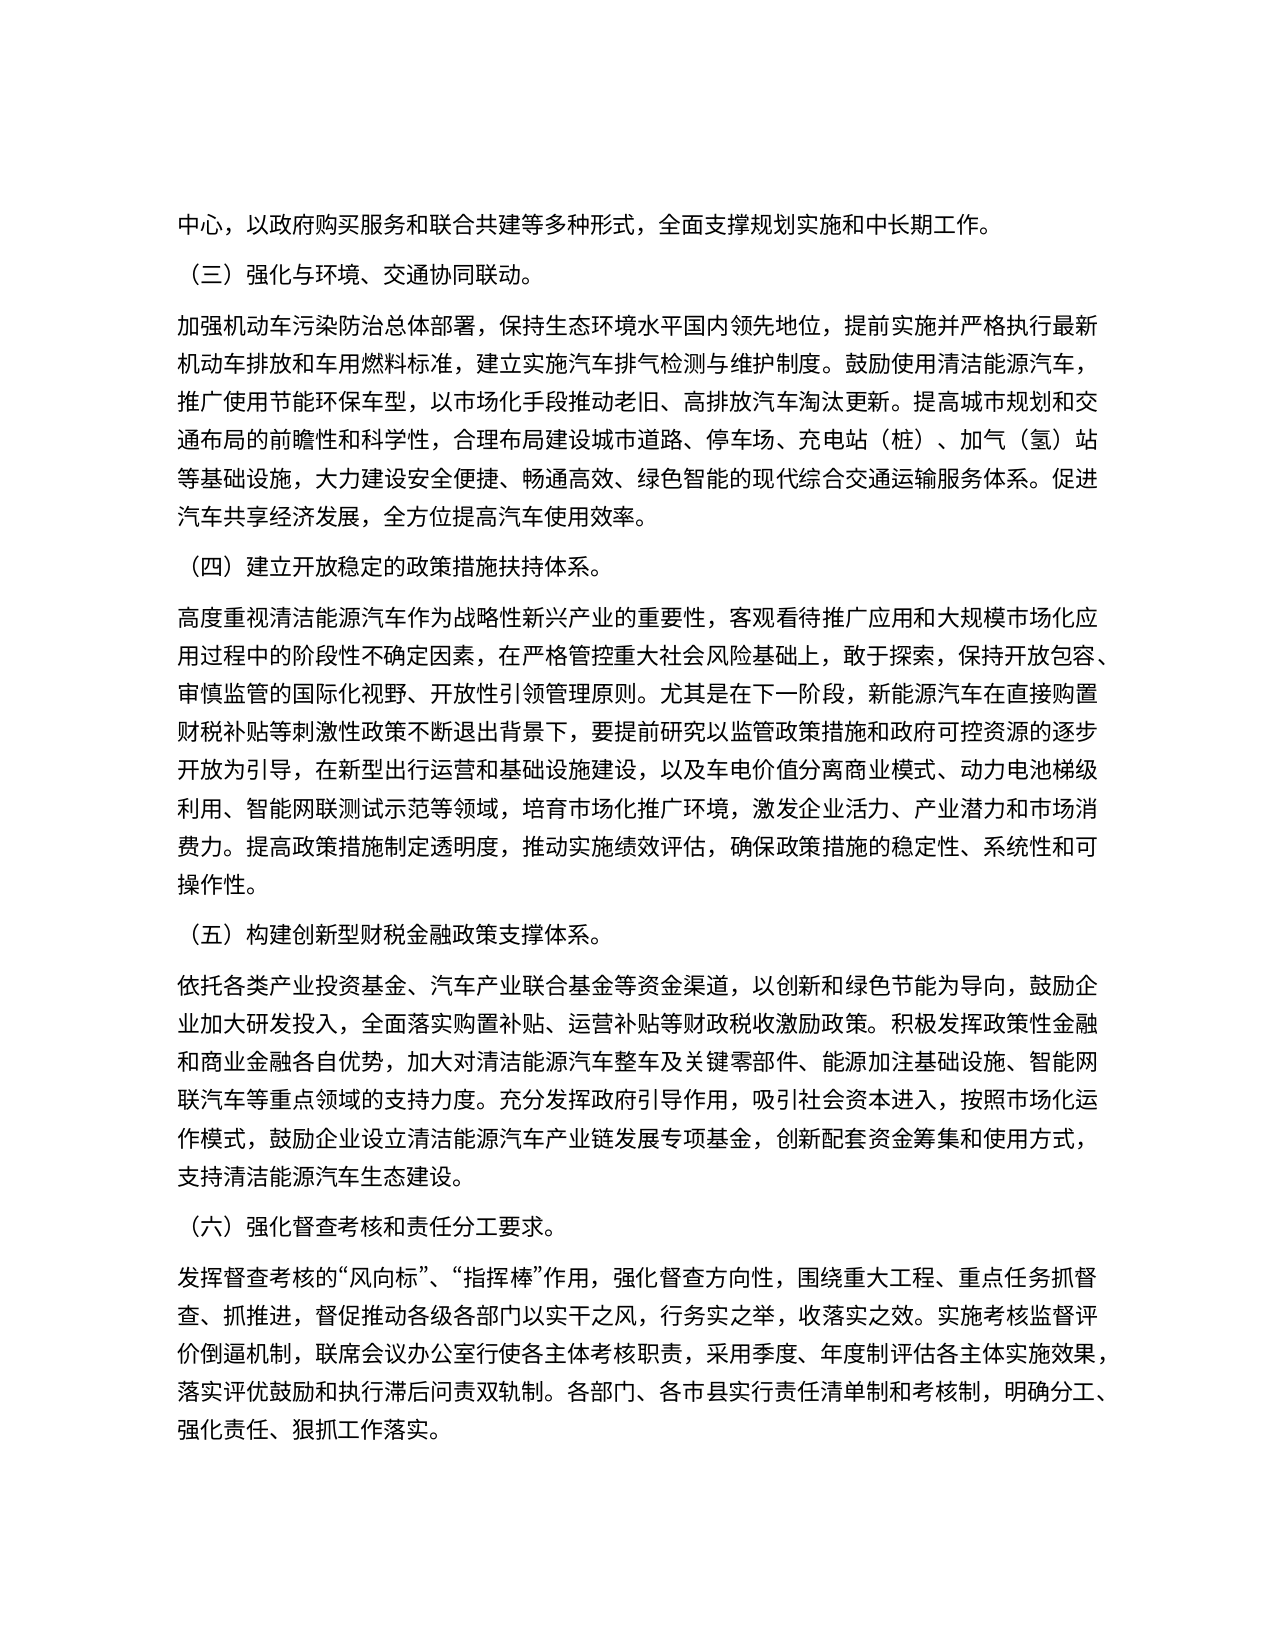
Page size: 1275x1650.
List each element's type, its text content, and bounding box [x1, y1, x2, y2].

text 依托各类产业投资基金、汽车产业联合基金等资金渠道，以创新和绿色节能为导向，鼓励企业加大研发投入，全面落实购置补贴、运营补贴等财政税收激励政策。积极发挥政策性金融和商业金融各自优势，加大对清洁能源汽车整车及关键零部件、能源加注基础设施、智能网联汽车等重点领域的支持力度。充分发挥政府引导作用，吸引社会资本进入，按照市场化运作模式，鼓励企业设立清洁能源汽车产业链发展专项基金，创新配套资金筹集和使用方式，支持清洁能源汽车生态建设。 [177, 968, 1098, 1192]
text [177, 207, 1098, 240]
text （三）强化与环境、交通协同联动。 [177, 257, 1098, 291]
text （六）强化督查考核和责任分工要求。 [177, 1209, 1098, 1242]
text 高度重视清洁能源汽车作为战略性新兴产业的重要性，客观看待推广应用和大规模市场化应用过程中的阶段性不确定因素，在严格管控重大社会风险基础上，敢于探索，保持开放包容、审慎监管的国际化视野、开放性引领管理原则。尤其是在下一阶段，新能源汽车在直接购置财税补贴等刺激性政策不断退出背景下，要提前研究以监管政策措施和政府可控资源的逐步开放为引导，在新型出行运营和基础设施建设，以及车电价值分离商业模式、动力电池梯级利用、智能网联测试示范等领域，培育市场化推广环境，激发企业活力、产业潜力和市场消费力。提高政策措施制定透明度，推动实施绩效评估，确保政策措施的稳定性、系统性和可操作性。 [177, 600, 1098, 900]
text （五）构建创新型财税金融政策支撑体系。 [177, 917, 1098, 951]
text 发挥督查考核的“风向标”、“指挥棒”作用，强化督查方向性，围绕重大工程、重点任务抓督查、抓推进，督促推动各级各部门以实干之风，行务实之举，收落实之效。实施考核监督评价倒逼机制，联席会议办公室行使各主体考核职责，采用季度、年度制评估各主体实施效果，落实评优鼓励和执行滞后问责双轨制。各部门、各市县实行责任清单制和考核制，明确分工、强化责任、狠抓工作落实。 [177, 1260, 1098, 1446]
text （四）建立开放稳定的政策措施扶持体系。 [177, 549, 1098, 582]
text 加强机动车污染防治总体部署，保持生态环境水平国内领先地位，提前实施并严格执行最新机动车排放和车用燃料标准，建立实施汽车排气检测与维护制度。鼓励使用清洁能源汽车，推广使用节能环保车型，以市场化手段推动老旧、高排放汽车淘汰更新。提高城市规划和交通布局的前瞻性和科学性，合理布局建设城市道路、停车场、充电站（桩）、加气（氢）站等基础设施，大力建设安全便捷、畅通高效、绿色智能的现代综合交通运输服务体系。促进汽车共享经济发展，全方位提高汽车使用效率。 [177, 308, 1098, 532]
